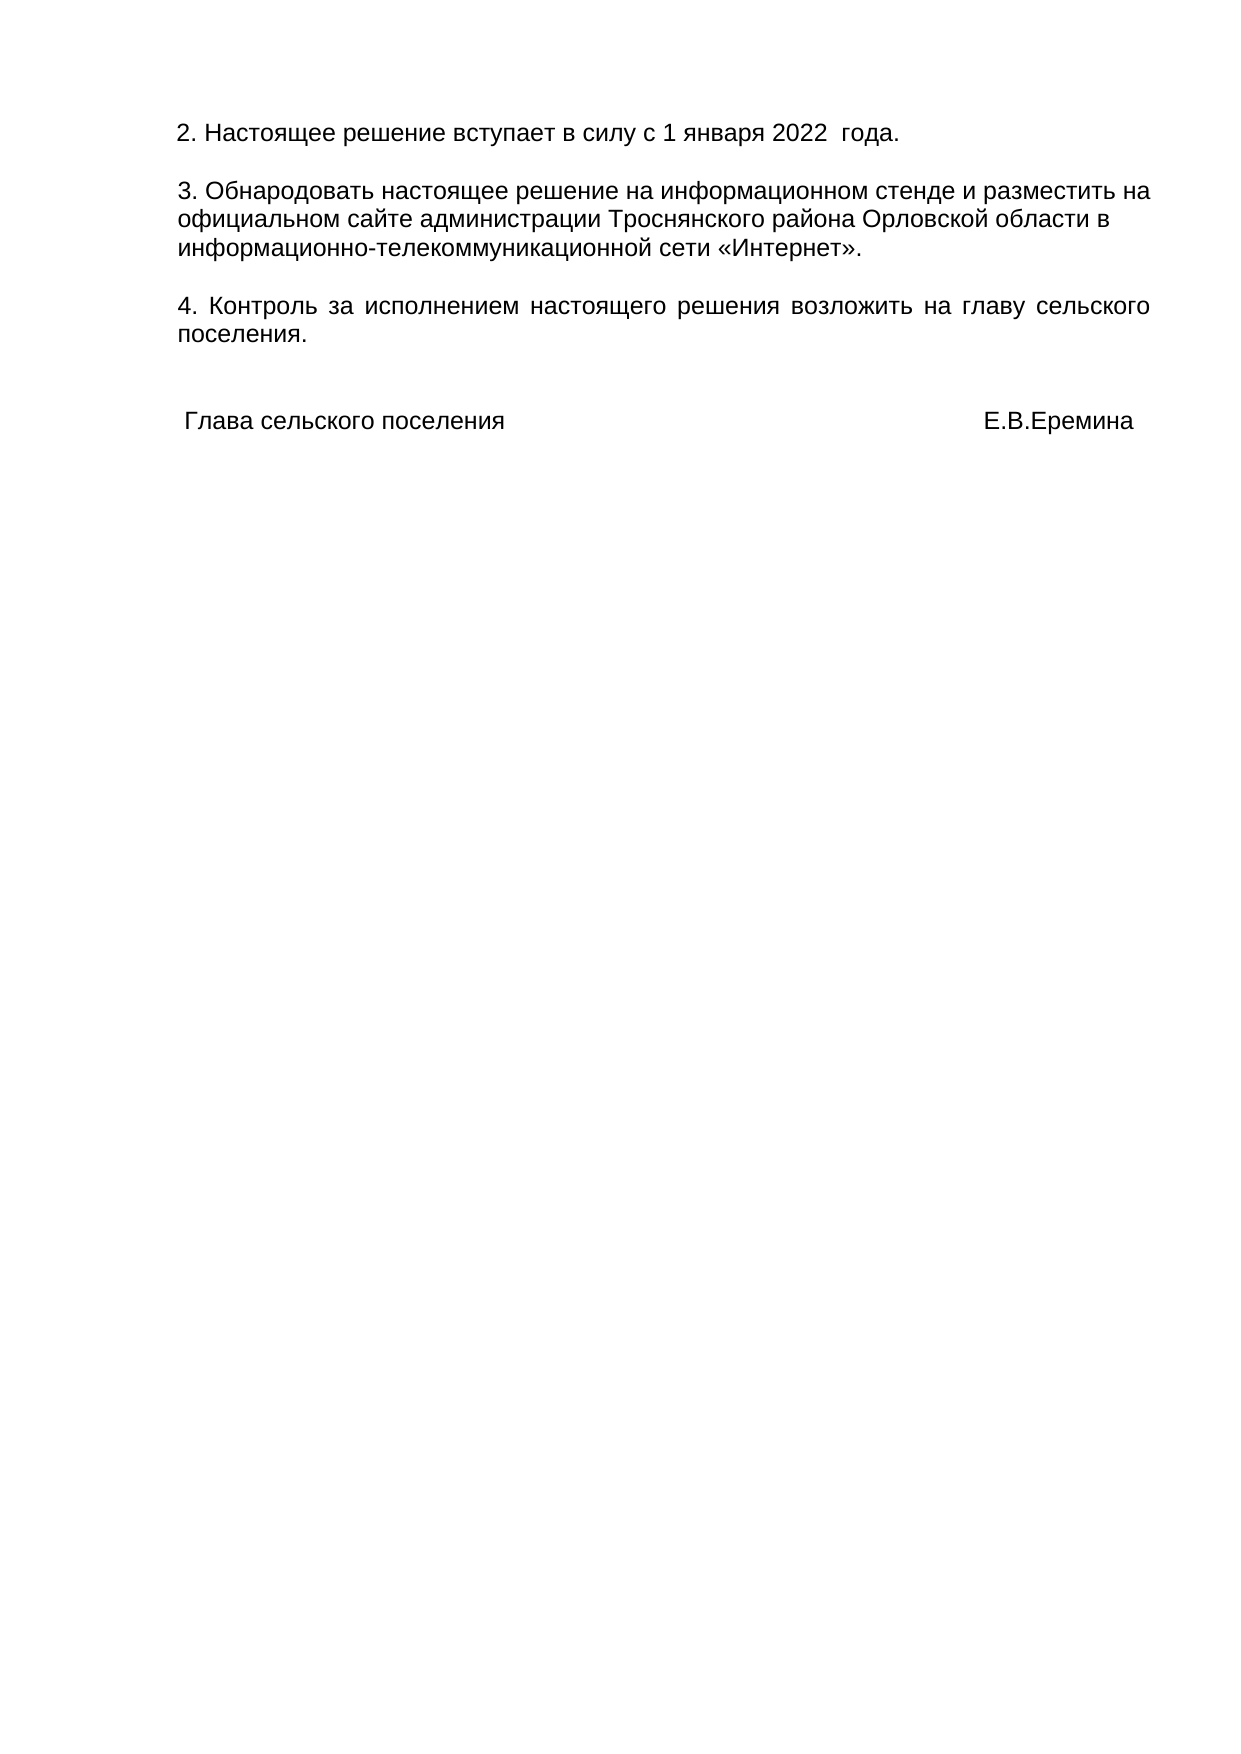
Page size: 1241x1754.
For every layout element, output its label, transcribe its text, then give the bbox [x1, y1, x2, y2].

text 2. Настоящее решение вступает в силу с 1 января 2022 года. [162, 118, 1152, 147]
text 3. Обнародовать настоящее решение на информационном стенде и разместить на официальном сайте администрации Троснянского района Орловской области в информационно-телекоммуникационной сети «Интернет». [177, 176, 1152, 262]
text Глава сельского поселения Е.В.Еремина [177, 406, 1152, 434]
text 4. Контроль за исполнением настоящего решения возложить на главу сельского поселения. [177, 291, 1152, 348]
